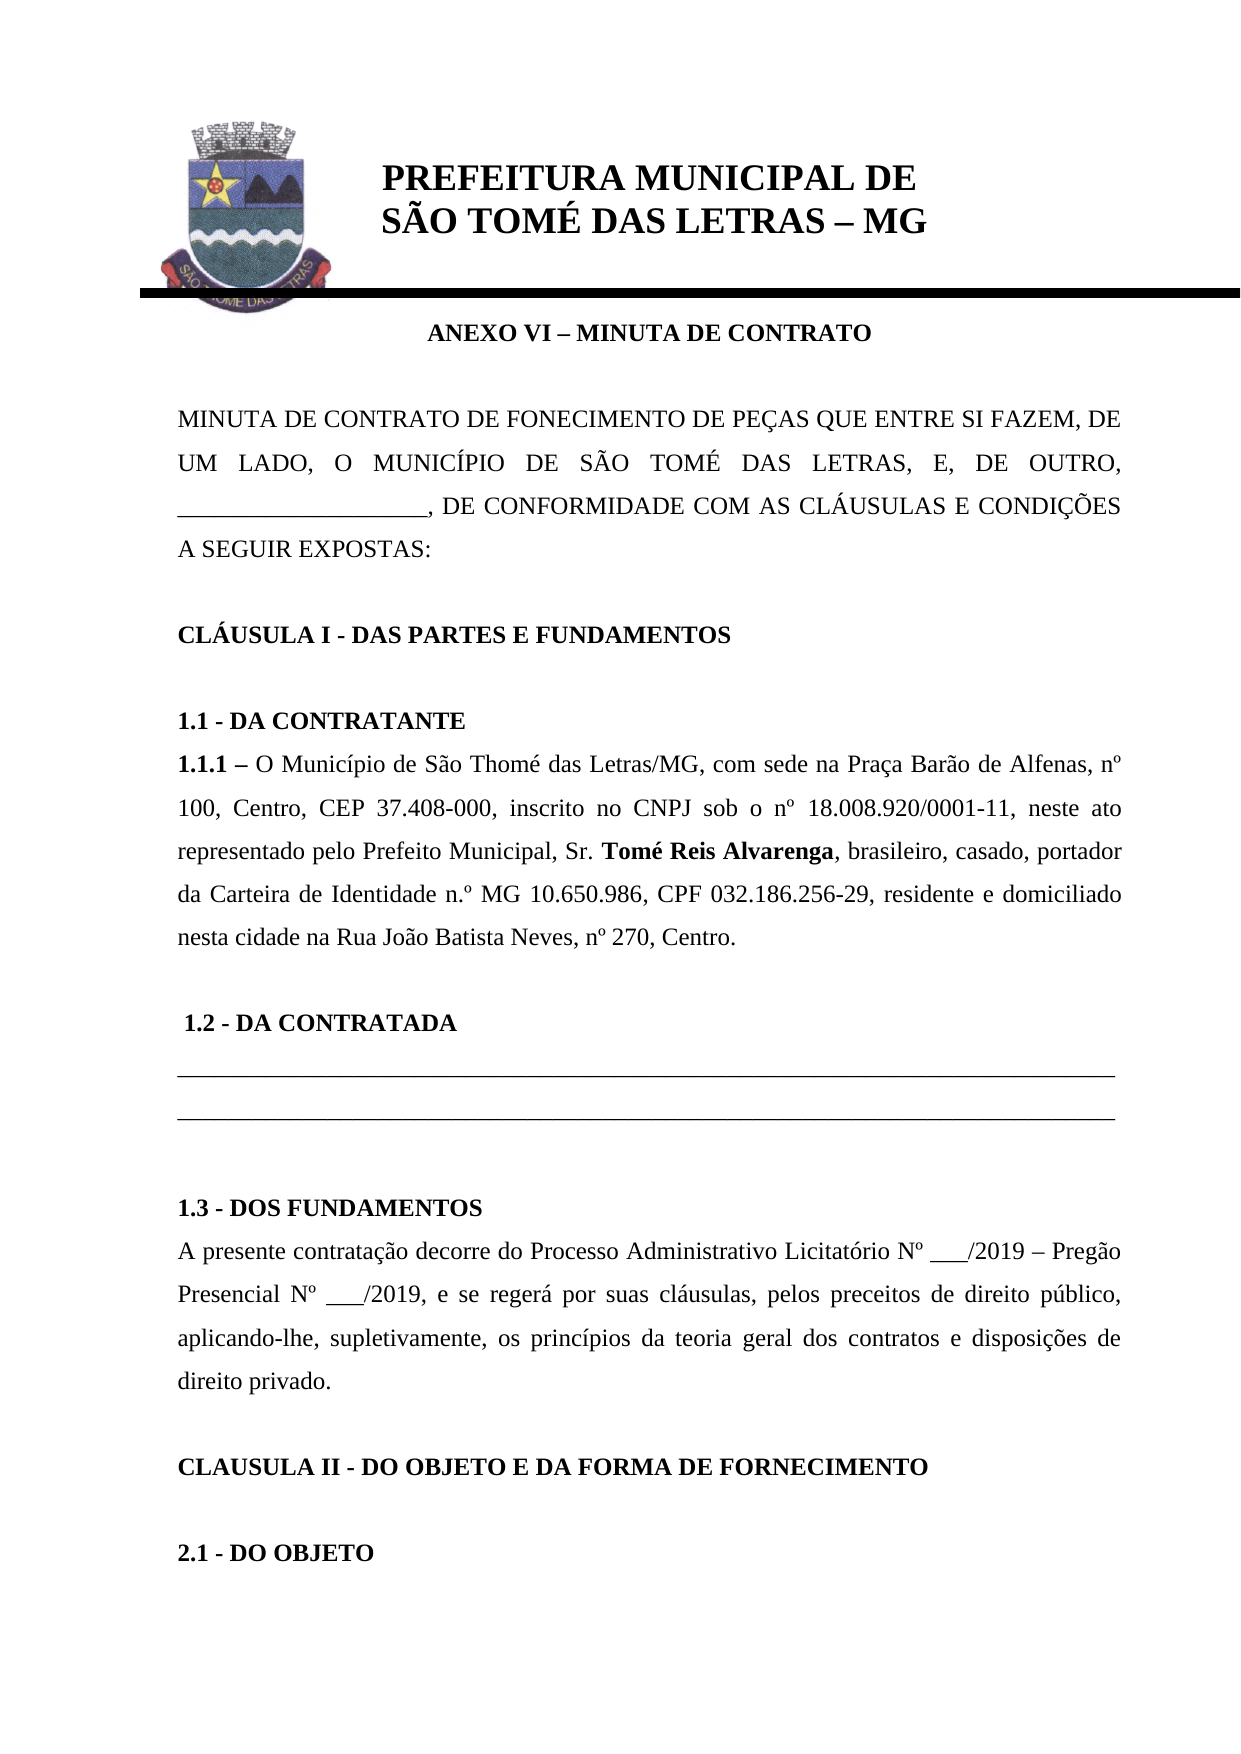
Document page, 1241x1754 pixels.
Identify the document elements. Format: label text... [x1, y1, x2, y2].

text MINUTA DE CONTRATO DE FONECIMENTO DE PEÇAS QUE ENTRE SI FAZEM, DE UM LADO, O MUNICÍPIO DE SÃO TOMÉ DAS LETRAS, E, DE OUTRO, ____________________, DE CONFORMIDADE COM AS CLÁUSULAS E CONDIÇÕES A SEGUIR EXPOSTAS: [177, 404, 1122, 563]
text 1.2 - DA CONTRATADA [183, 1008, 1122, 1037]
text ANEXO VI – MINUTA DE CONTRATO [177, 318, 1122, 347]
text ______________________________________________________________________________________________________________________________________________________ [177, 1051, 1122, 1123]
text A presente contratação decorre do Processo Administrativo Licitatório Nº ___/2019 – Pregão Presencial Nº ___/2019, e se regerá por suas cláusulas, pelos preceitos de direito público, aplicando-lhe, supletivamente, os princípios da teoria geral dos contratos e disposições de direito privado. [177, 1236, 1122, 1394]
text 1.1.1 – O Município de São Thomé das Letras/MG, com sede na Praça Barão de Alfenas, nº 100, Centro, CEP 37.408-000, inscrito no CNPJ sob o nº 18.008.920/0001-11, neste ato representado pelo Prefeito Municipal, Sr. Tomé Reis Alvarenga, brasileiro, casado, portador da Carteira de Identidade n.º MG 10.650.986, CPF 032.186.256-29, residente e domiciliado nesta cidade na Rua João Batista Neves, nº 270, Centro. [177, 749, 1122, 951]
subtitle CLÁUSULA I - DAS PARTES E FUNDAMENTOS [177, 620, 1122, 649]
picture [158, 108, 347, 288]
list - DO OBJETO [177, 1538, 1122, 1567]
text CLAUSULA II - DO OBJETO E DA FORMA DE FORNECIMENTO [177, 1452, 1122, 1481]
text 1.3 - DOS FUNDAMENTOS [177, 1193, 1122, 1222]
picture [158, 298, 347, 334]
text 1.1 - DA CONTRATANTE [177, 706, 1122, 735]
